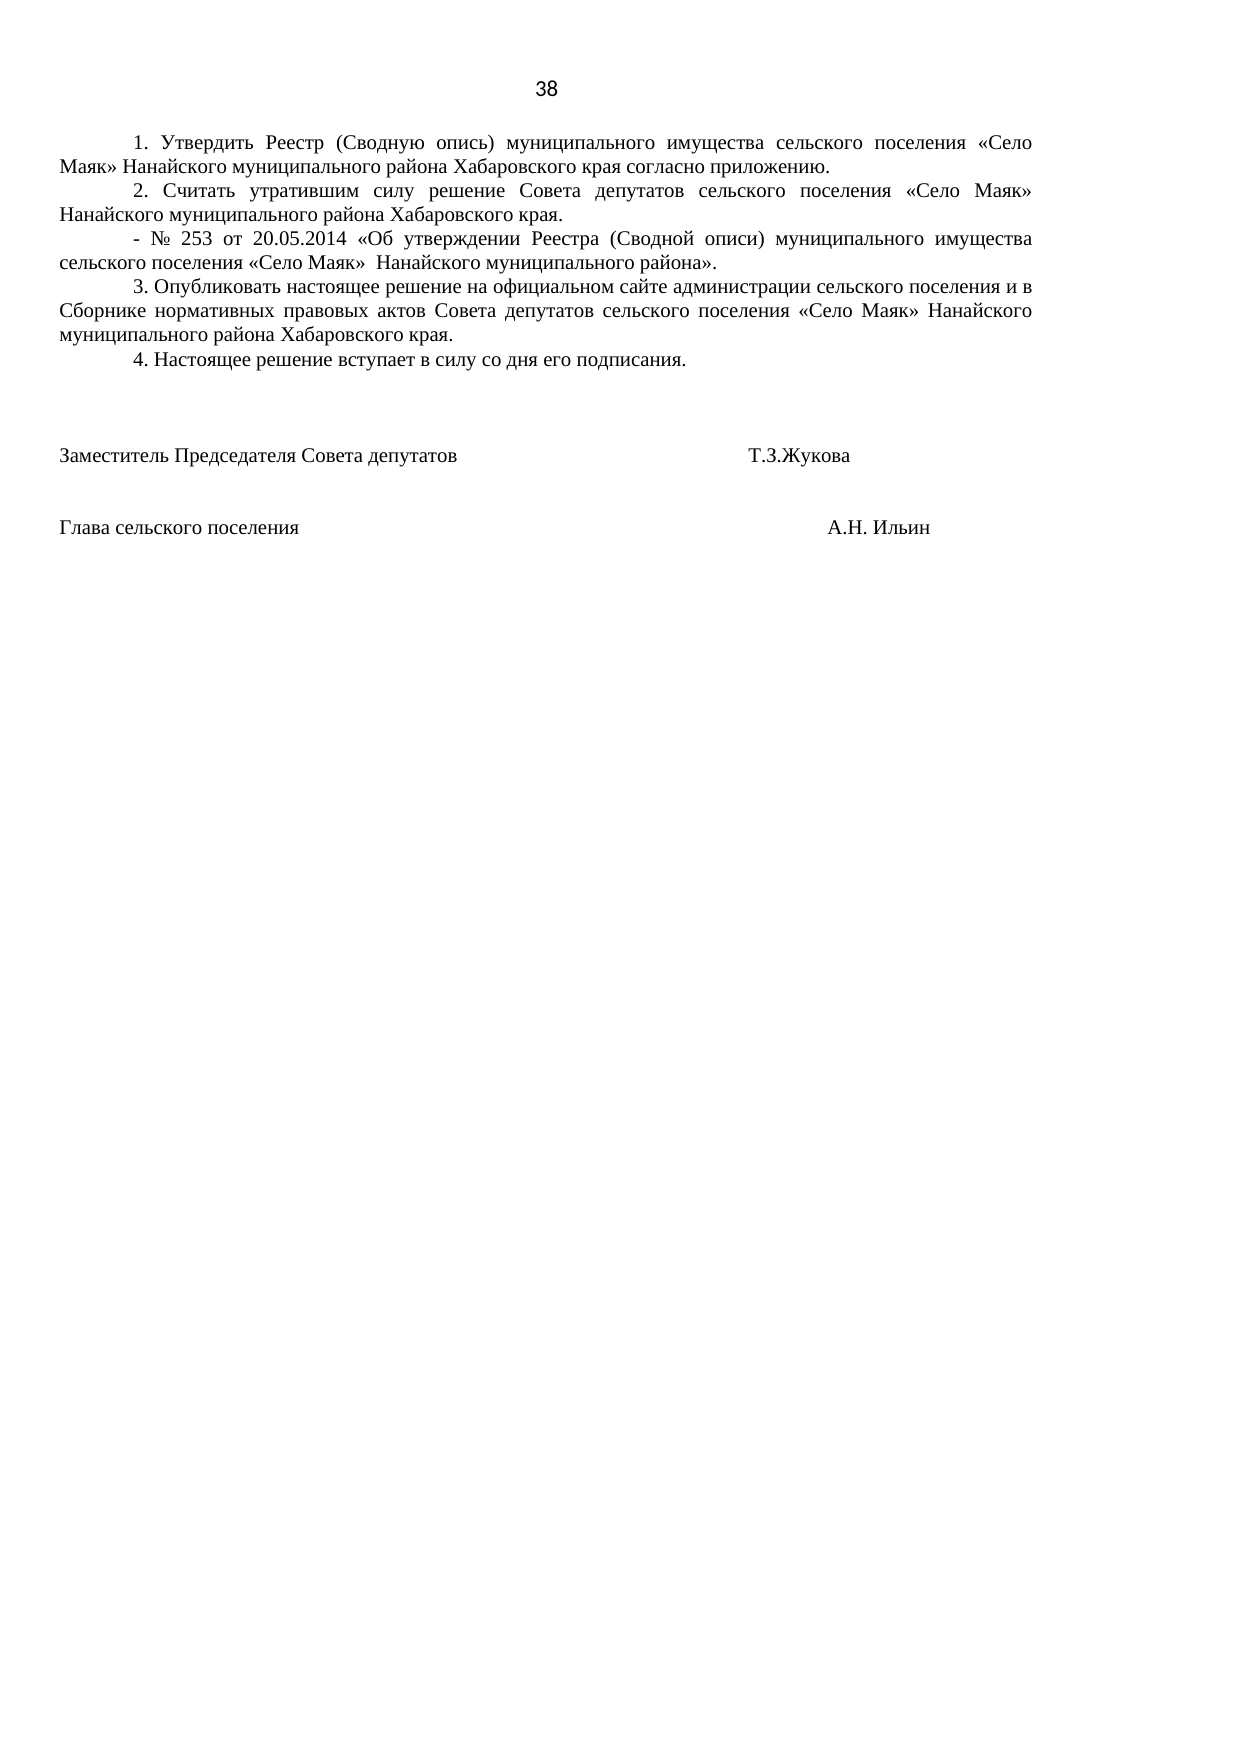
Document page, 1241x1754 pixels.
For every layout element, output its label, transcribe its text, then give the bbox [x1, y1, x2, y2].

text 1. Утвердить Реестр (Сводную опись) муниципального имущества сельского поселения «Село Маяк» Нанайского муниципального района Хабаровского края согласно приложению. [59, 130, 1033, 178]
text - № 253 от 20.05.2014 «Об утверждении Реестра (Сводной описи) муниципального имущества сельского поселения «Село Маяк» Нанайского муниципального района». [59, 226, 1033, 274]
text Глава сельского поселения А.Н. Ильин [59, 515, 1033, 539]
text 4. Настоящее решение вступает в силу со дня его подписания. [59, 346, 1033, 371]
text 3. Опубликовать настоящее решение на официальном сайте администрации сельского поселения и в Сборнике нормативных правовых актов Совета депутатов сельского поселения «Село Маяк» Нанайского муниципального района Хабаровского края. [59, 274, 1033, 346]
text Заместитель Председателя Совета депутатов Т.З.Жукова [59, 443, 1033, 467]
text 2. Считать утратившим силу решение Совета депутатов сельского поселения «Село Маяк» Нанайского муниципального района Хабаровского края. [59, 178, 1033, 226]
